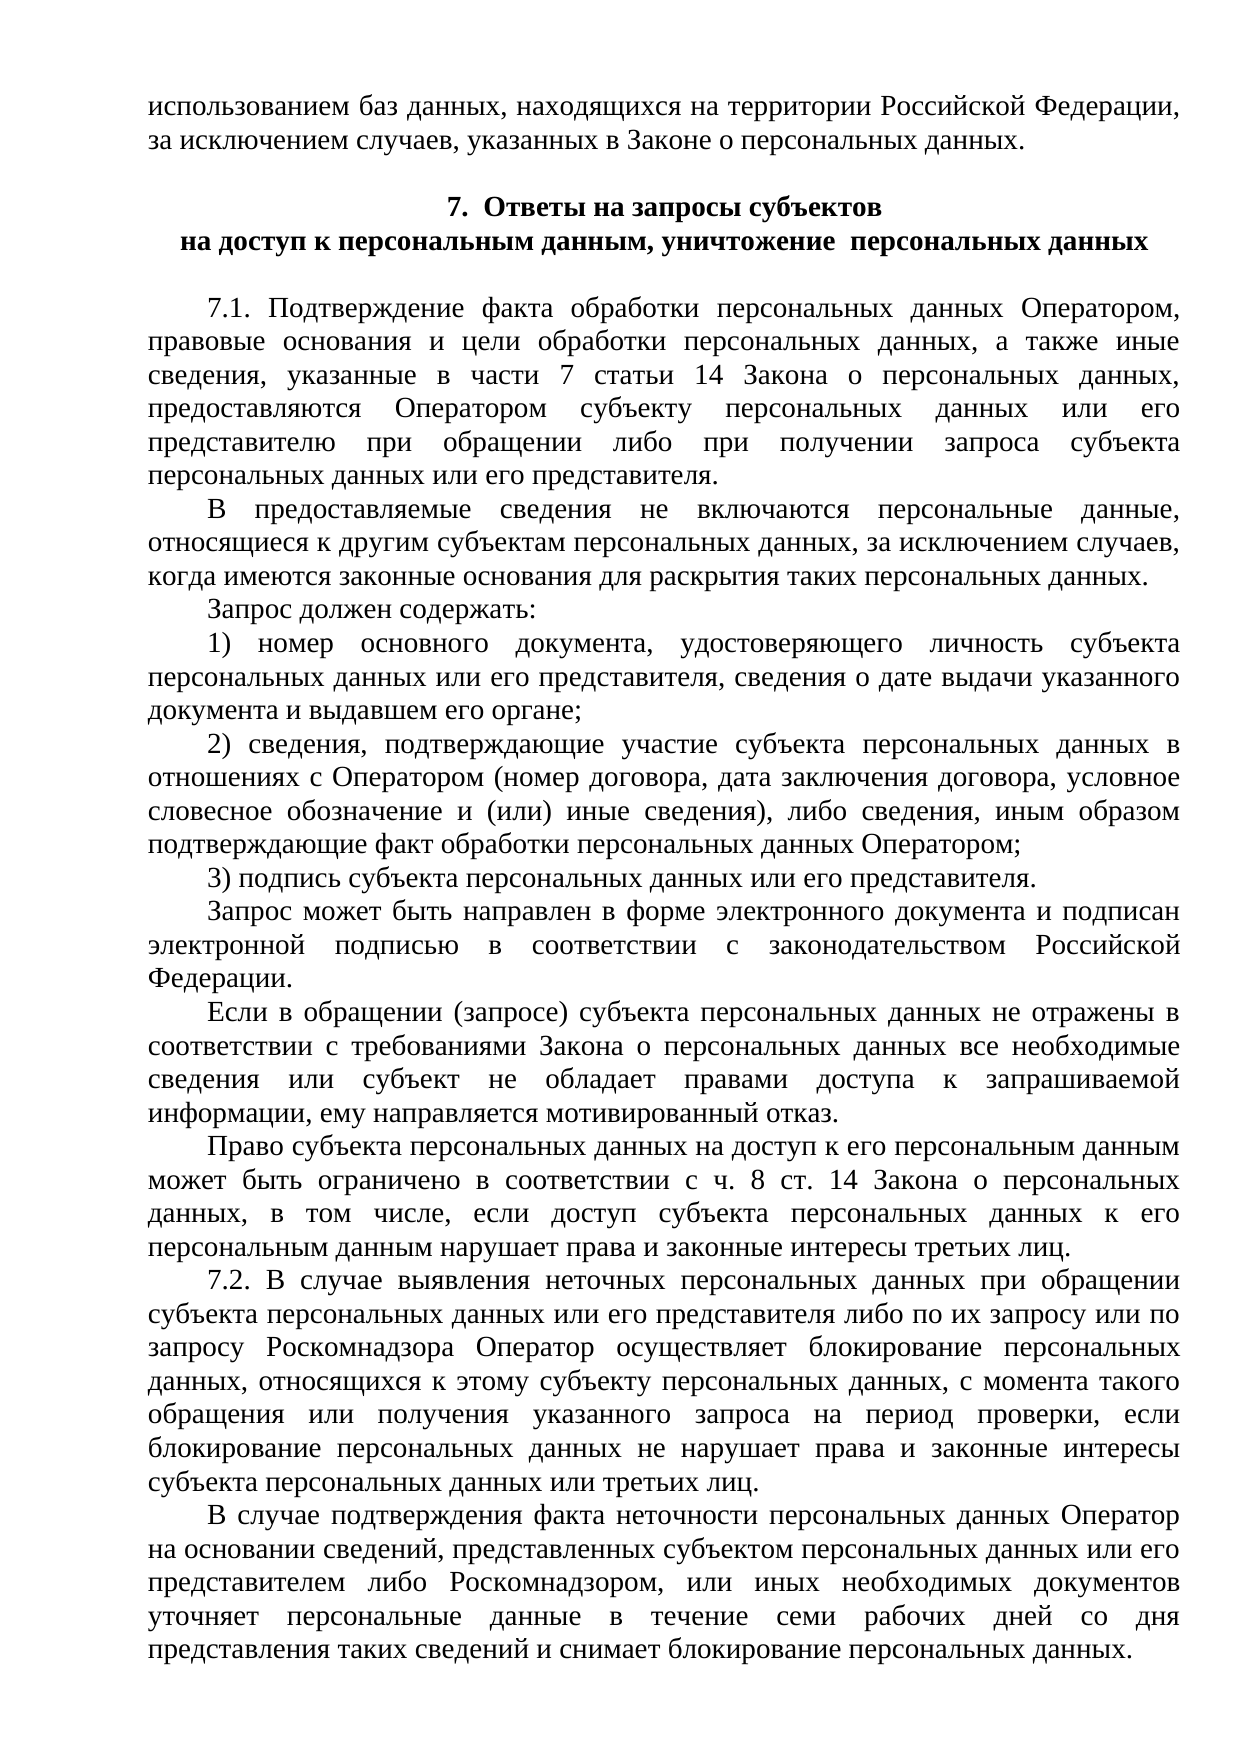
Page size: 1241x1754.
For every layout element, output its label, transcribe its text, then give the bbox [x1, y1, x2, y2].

text Если в обращении (запросе) субъекта персональных данных не отражены в соответствии с требованиями Закона о персональных данных все необходимые сведения или субъект не обладает правами доступа к запрашиваемой информации, ему направляется мотивированный отказ. [148, 994, 1181, 1128]
text 1) номер основного документа, удостоверяющего личность субъекта персональных данных или его представителя, сведения о дате выдачи указанного документа и выдавшем его органе; [148, 625, 1181, 726]
text 3) подпись субъекта персональных данных или его представителя. [148, 860, 1181, 893]
text 7. Ответы на запросы субъектов [148, 189, 1181, 223]
text Право субъекта персональных данных на доступ к его персональным данным может быть ограничено в соответствии с ч. 8 ст. 14 Закона о персональных данных, в том числе, если доступ субъекта персональных данных к его персональным данным нарушает права и законные интересы третьих лиц. [148, 1128, 1181, 1262]
text Запрос должен содержать: [148, 592, 1181, 625]
text 2) сведения, подтверждающие участие субъекта персональных данных в отношениях с Оператором (номер договора, дата заключения договора, условное словесное обозначение и (или) иные сведения), либо сведения, иным образом подтверждающие факт обработки персональных данных Оператором; [148, 726, 1181, 860]
text 7.1. Подтверждение факта обработки персональных данных Оператором, правовые основания и цели обработки персональных данных, а также иные сведения, указанные в части 7 статьи 14 Закона о персональных данных, предоставляются Оператором субъекту персональных данных или его представителю при обращении либо при получении запроса субъекта персональных данных или его представителя. [148, 290, 1181, 491]
text В случае подтверждения факта неточности персональных данных Оператор на основании сведений, представленных субъектом персональных данных или его представителем либо Роскомнадзором, или иных необходимых документов уточняет персональные данные в течение семи рабочих дней со дня представления таких сведений и снимает блокирование персональных данных. [148, 1497, 1181, 1665]
text Запрос может быть направлен в форме электронного документа и подписан электронной подписью в соответствии с законодательством Российской Федерации. [148, 893, 1181, 994]
text на доступ к персональным данным, уничтожение персональных данных [148, 223, 1181, 256]
text В предоставляемые сведения не включаются персональные данные, относящиеся к другим субъектам персональных данных, за исключением случаев, когда имеются законные основания для раскрытия таких персональных данных. [148, 491, 1181, 592]
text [148, 88, 1181, 156]
text 7.2. В случае выявления неточных персональных данных при обращении субъекта персональных данных или его представителя либо по их запросу или по запросу Роскомнадзора Оператор осуществляет блокирование персональных данных, относящихся к этому субъекту персональных данных, с момента такого обращения или получения указанного запроса на период проверки, если блокирование персональных данных не нарушает права и законные интересы субъекта персональных данных или третьих лиц. [148, 1262, 1181, 1497]
